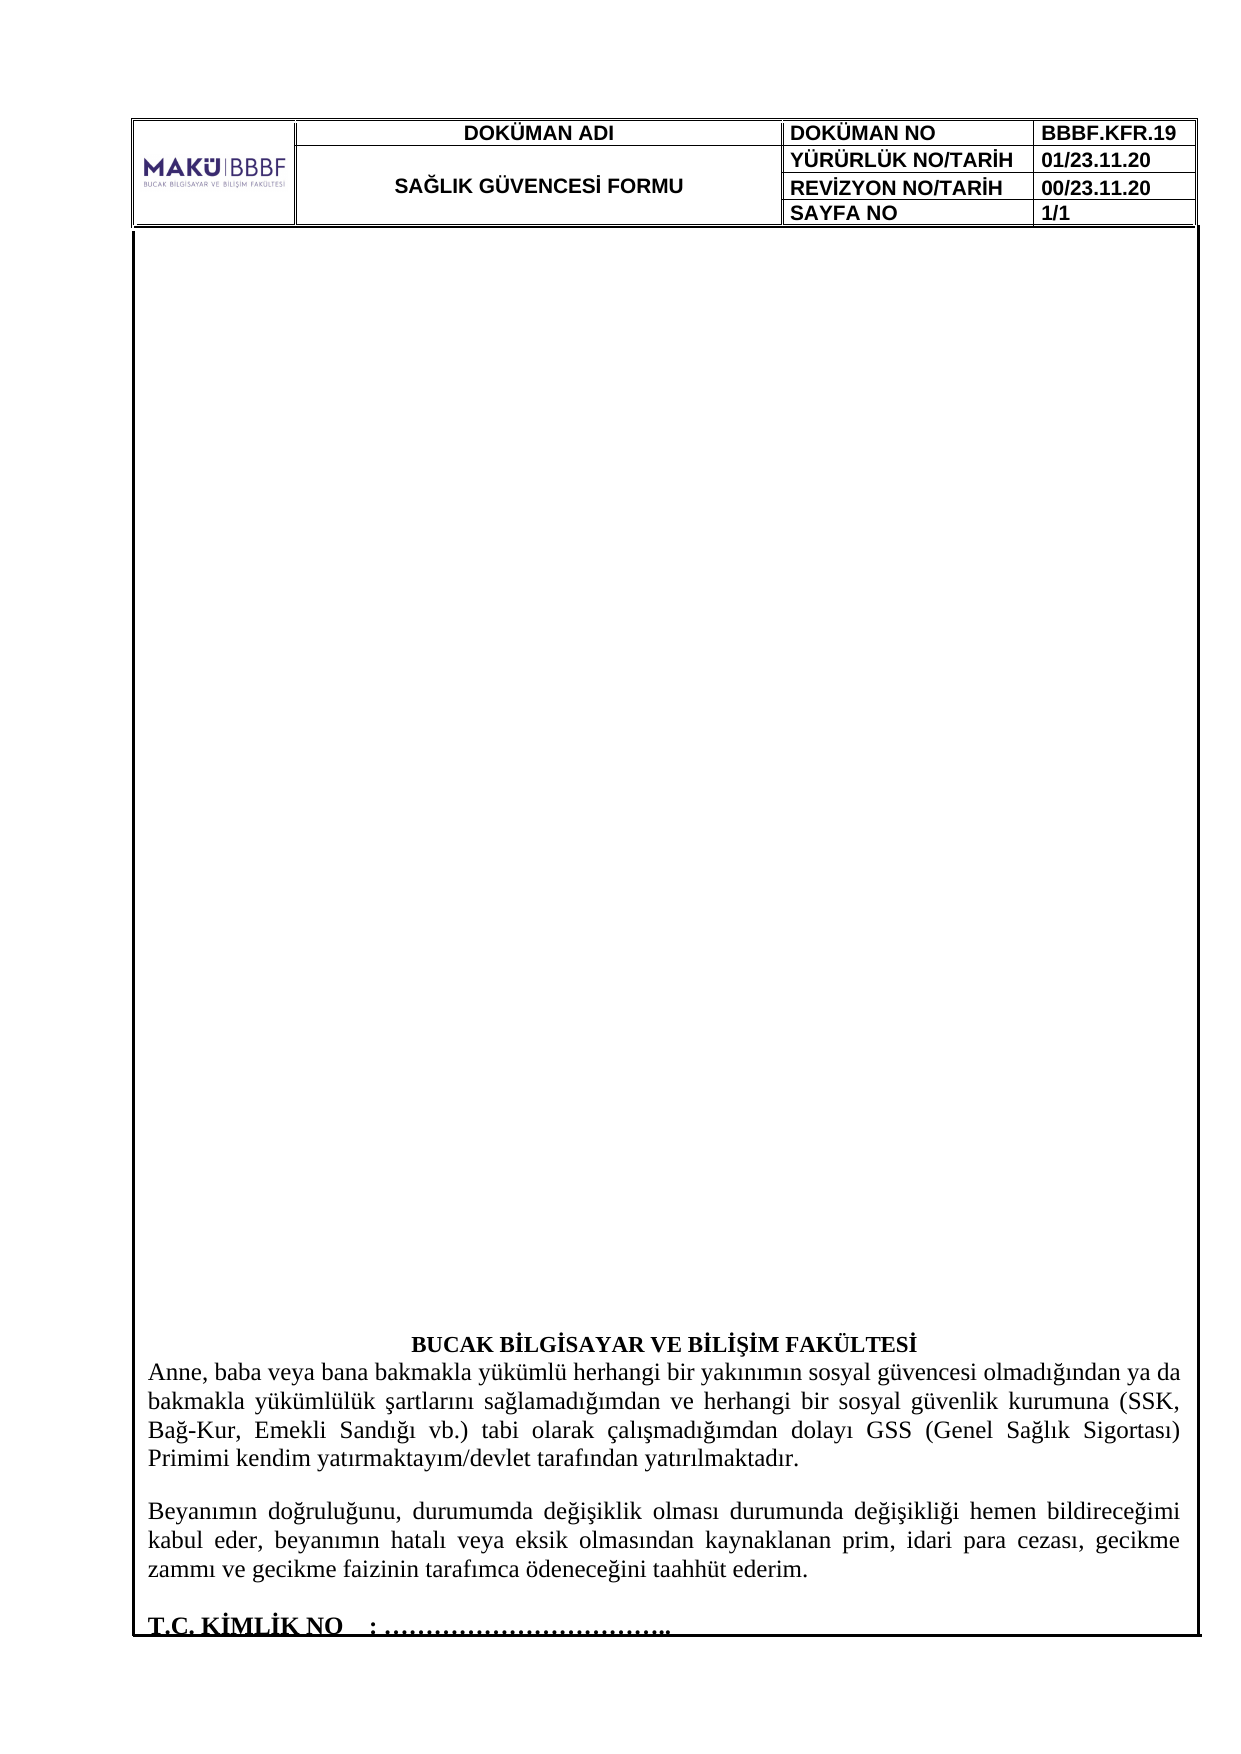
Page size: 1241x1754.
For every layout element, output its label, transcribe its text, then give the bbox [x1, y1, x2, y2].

picture [140, 154, 289, 192]
text Anne, baba veya bana bakmakla yükümlü herhangi bir yakınımın sosyal güvencesi olmadığından ya da bakmakla yükümlülük şartlarını sağlamadığımdan ve herhangi bir sosyal güvenlik kurumuna (SSK, Bağ-Kur, Emekli Sandığı vb.) tabi olarak çalışmadığımdan dolayı GSS (Genel Sağlık Sigortası) Primimi kendim yatırmaktayım/devlet tarafından yatırılmaktadır. [148, 1357, 1181, 1472]
text T.C. KİMLİK NO : …………………………….. [148, 1611, 1181, 1640]
text Beyanımın doğruluğunu, durumumda değişiklik olması durumunda değişikliği hemen bildireceğimi kabul eder, beyanımın hatalı veya eksik olmasından kaynaklanan prim, idari para cezası, gecikme zammı ve gecikme faizinin tarafımca ödeneceğini taahhüt ederim. [148, 1496, 1181, 1583]
text BUCAK BİLGİSAYAR VE BİLİŞİM FAKÜLTESİ [148, 1331, 1181, 1357]
